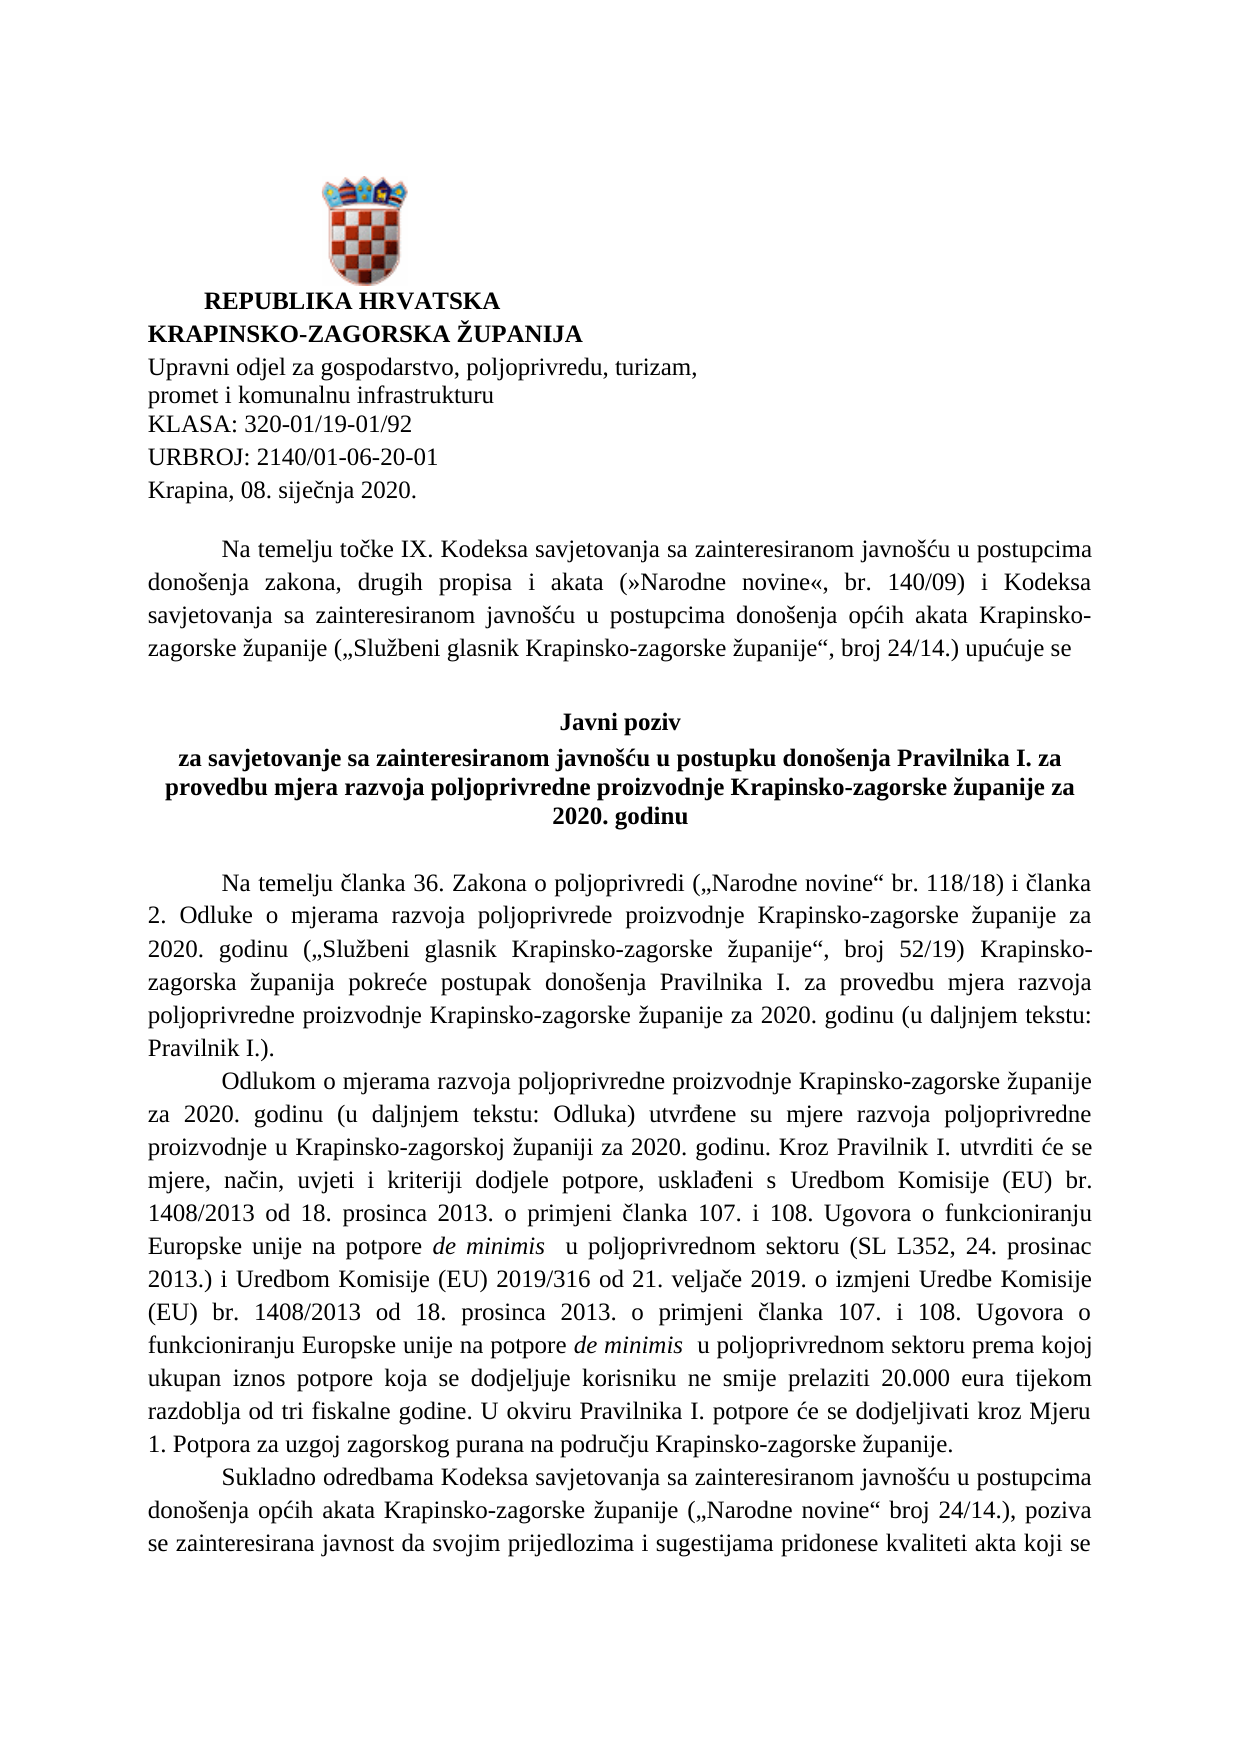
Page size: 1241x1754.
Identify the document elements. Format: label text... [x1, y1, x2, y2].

text Odlukom o mjerama razvoja poljoprivredne proizvodnje Krapinsko-zagorske županije za 2020. godinu (u daljnjem tekstu: Odluka) utvrđene su mjere razvoja poljoprivredne proizvodnje u Krapinsko-zagorskoj županiji za 2020. godinu. Kroz Pravilnik I. utvrditi će se mjere, način, uvjeti i kriteriji dodjele potpore, usklađeni s Uredbom Komisije (EU) br. 1408/2013 od 18. prosinca 2013. o primjeni članka 107. i 108. Ugovora o funkcioniranju Europske unije na potpore de minimis u poljoprivrednom sektoru (SL L352, 24. prosinac 2013.) i Uredbom Komisije (EU) 2019/316 od 21. veljače 2019. o izmjeni Uredbe Komisije (EU) br. 1408/2013 od 18. prosinca 2013. o primjeni članka 107. i 108. Ugovora o funkcioniranju Europske unije na potpore de minimis u poljoprivrednom sektoru prema kojoj ukupan iznos potpore koja se dodjeljuje korisniku ne smije prelaziti 20.000 eura tijekom razdoblja od tri fiskalne godine. U okviru Pravilnika I. potpore će se dodjeljivati kroz Mjeru 1. Potpora za uzgoj zagorskog purana na području Krapinsko-zagorske županije. [148, 1066, 1093, 1458]
text Upravni odjel za gospodarstvo, poljoprivredu, turizam, [148, 352, 1093, 381]
text Javni poziv [148, 707, 1093, 736]
picture [321, 176, 408, 286]
text KLASA: 320-01/19-01/92 [148, 409, 1093, 438]
text Na temelju članka 36. Zakona o poljoprivredi („Narodne novine“ br. 118/18) i članka 2. Odluke o mjerama razvoja poljoprivrede proizvodnje Krapinsko-zagorske županije za 2020. godinu („Službeni glasnik Krapinsko-zagorske županije“, broj 52/19) Krapinsko-zagorska županija pokreće postupak donošenja Pravilnika I. za provedbu mjera razvoja poljoprivredne proizvodnje Krapinsko-zagorske županije za 2020. godinu (u daljnjem tekstu: Pravilnik I.). [148, 868, 1093, 1061]
text Krapina, 08. siječnja 2020. [148, 475, 1093, 504]
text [148, 1462, 1093, 1557]
text promet i komunalnu infrastrukturu [148, 381, 1093, 409]
text Na temelju točke IX. Kodeksa savjetovanja sa zainteresiranom javnošću u postupcima donošenja zakona, drugih propisa i akata (»Narodne novine«, br. 140/09) i Kodeksa savjetovanja sa zainteresiranom javnošću u postupcima donošenja općih akata Krapinsko-zagorske županije („Službeni glasnik Krapinsko-zagorske županije“, broj 24/14.) upućuje se [148, 629, 1093, 662]
text URBROJ: 2140/01-06-20-01 [148, 442, 1093, 471]
text REPUBLIKA HRVATSKA KRAPINSKO-ZAGORSKA ŽUPANIJA [148, 286, 1093, 347]
text Na temelju točke IX. Kodeksa savjetovanja sa zainteresiranom javnošću u postupcima donošenja zakona, drugih propisa i akata (»Narodne novine«, br. 140/09) i Kodeksa savjetovanja sa zainteresiranom javnošću u postupcima donošenja općih akata Krapinsko-zagorske županije („Službeni glasnik Krapinsko-zagorske županije“, broj 24/14.) upućuje se [148, 534, 1093, 567]
text za savjetovanje sa zainteresiranom javnošću u postupku donošenja Pravilnika I. za provedbu mjera razvoja poljoprivredne proizvodnje Krapinsko-zagorske županije za 2020. godinu [148, 743, 1093, 829]
